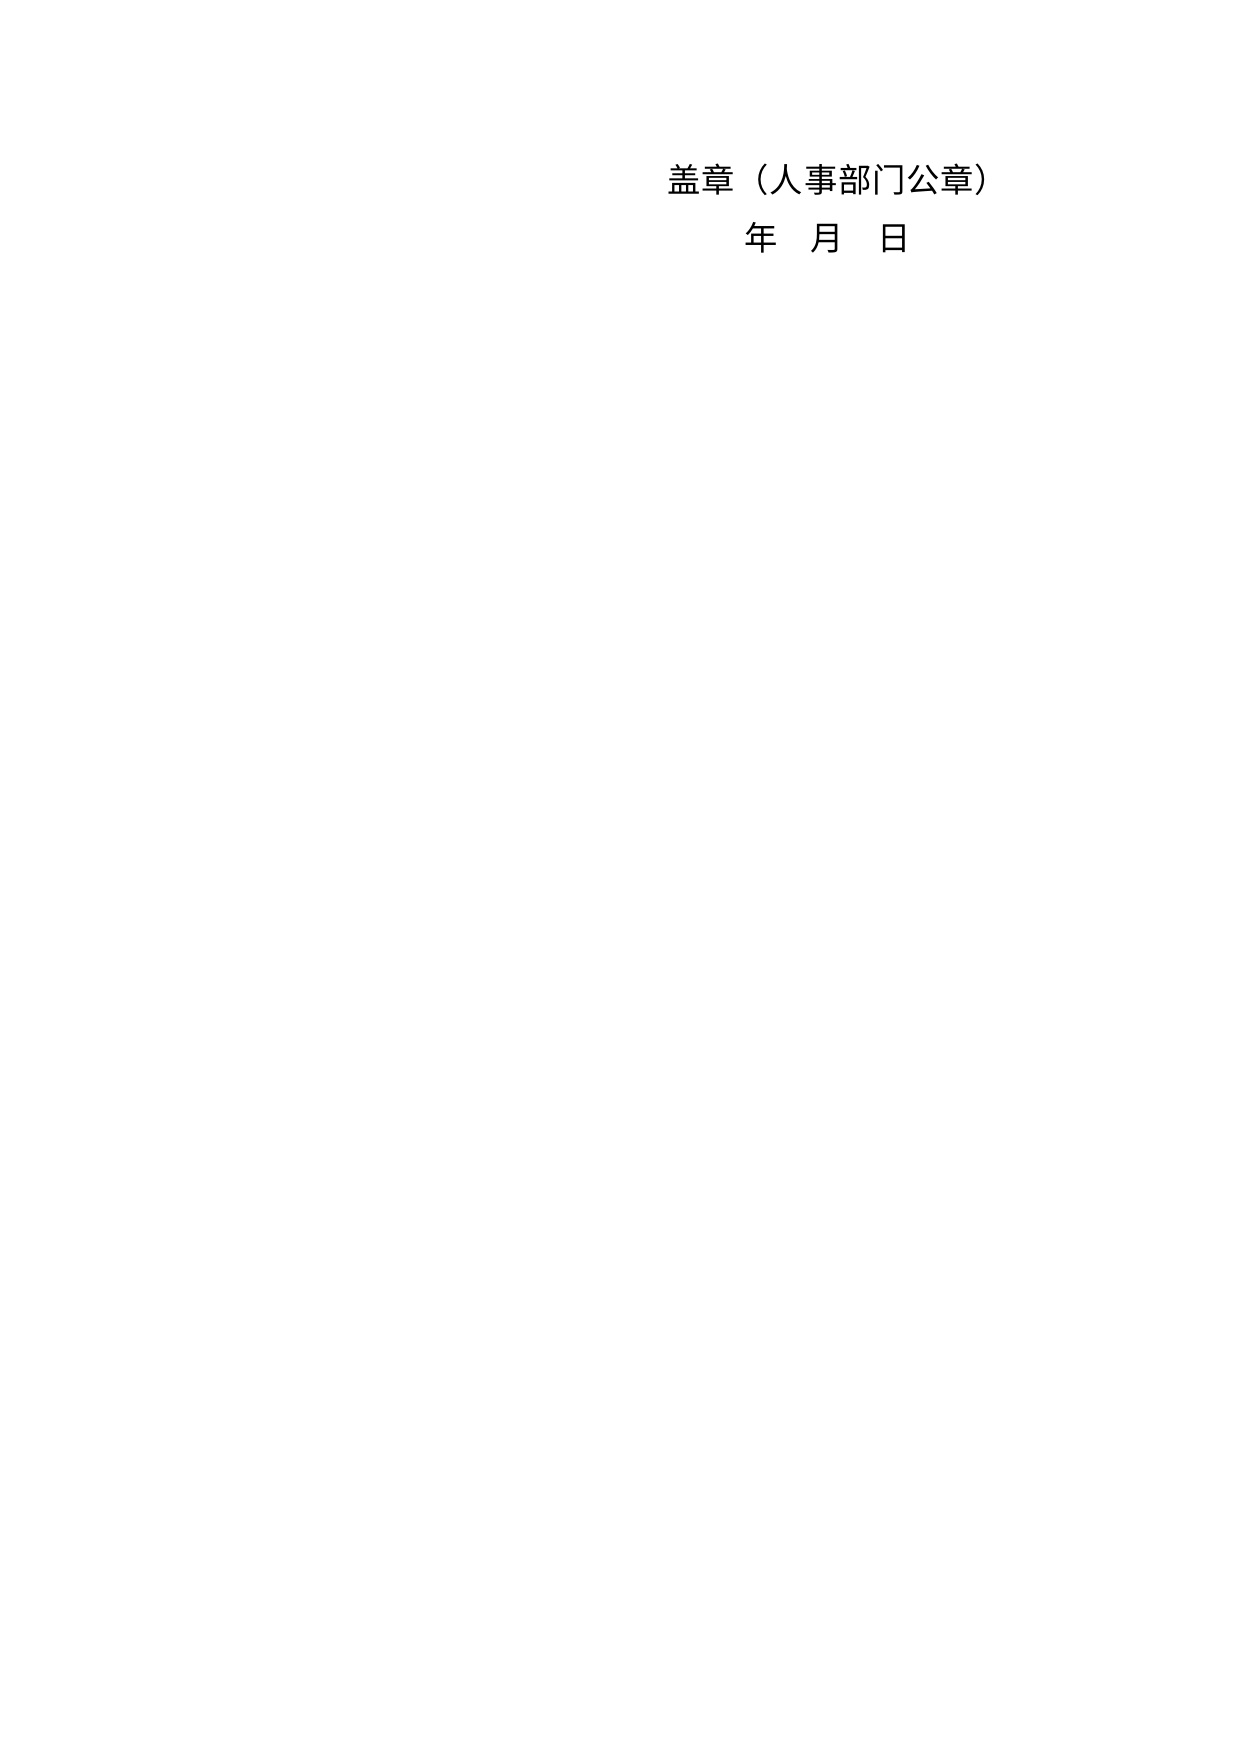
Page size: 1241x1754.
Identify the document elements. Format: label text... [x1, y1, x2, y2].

text 年 月 日 [177, 204, 1063, 262]
text 盖章（人事部门公章） [177, 146, 1063, 204]
